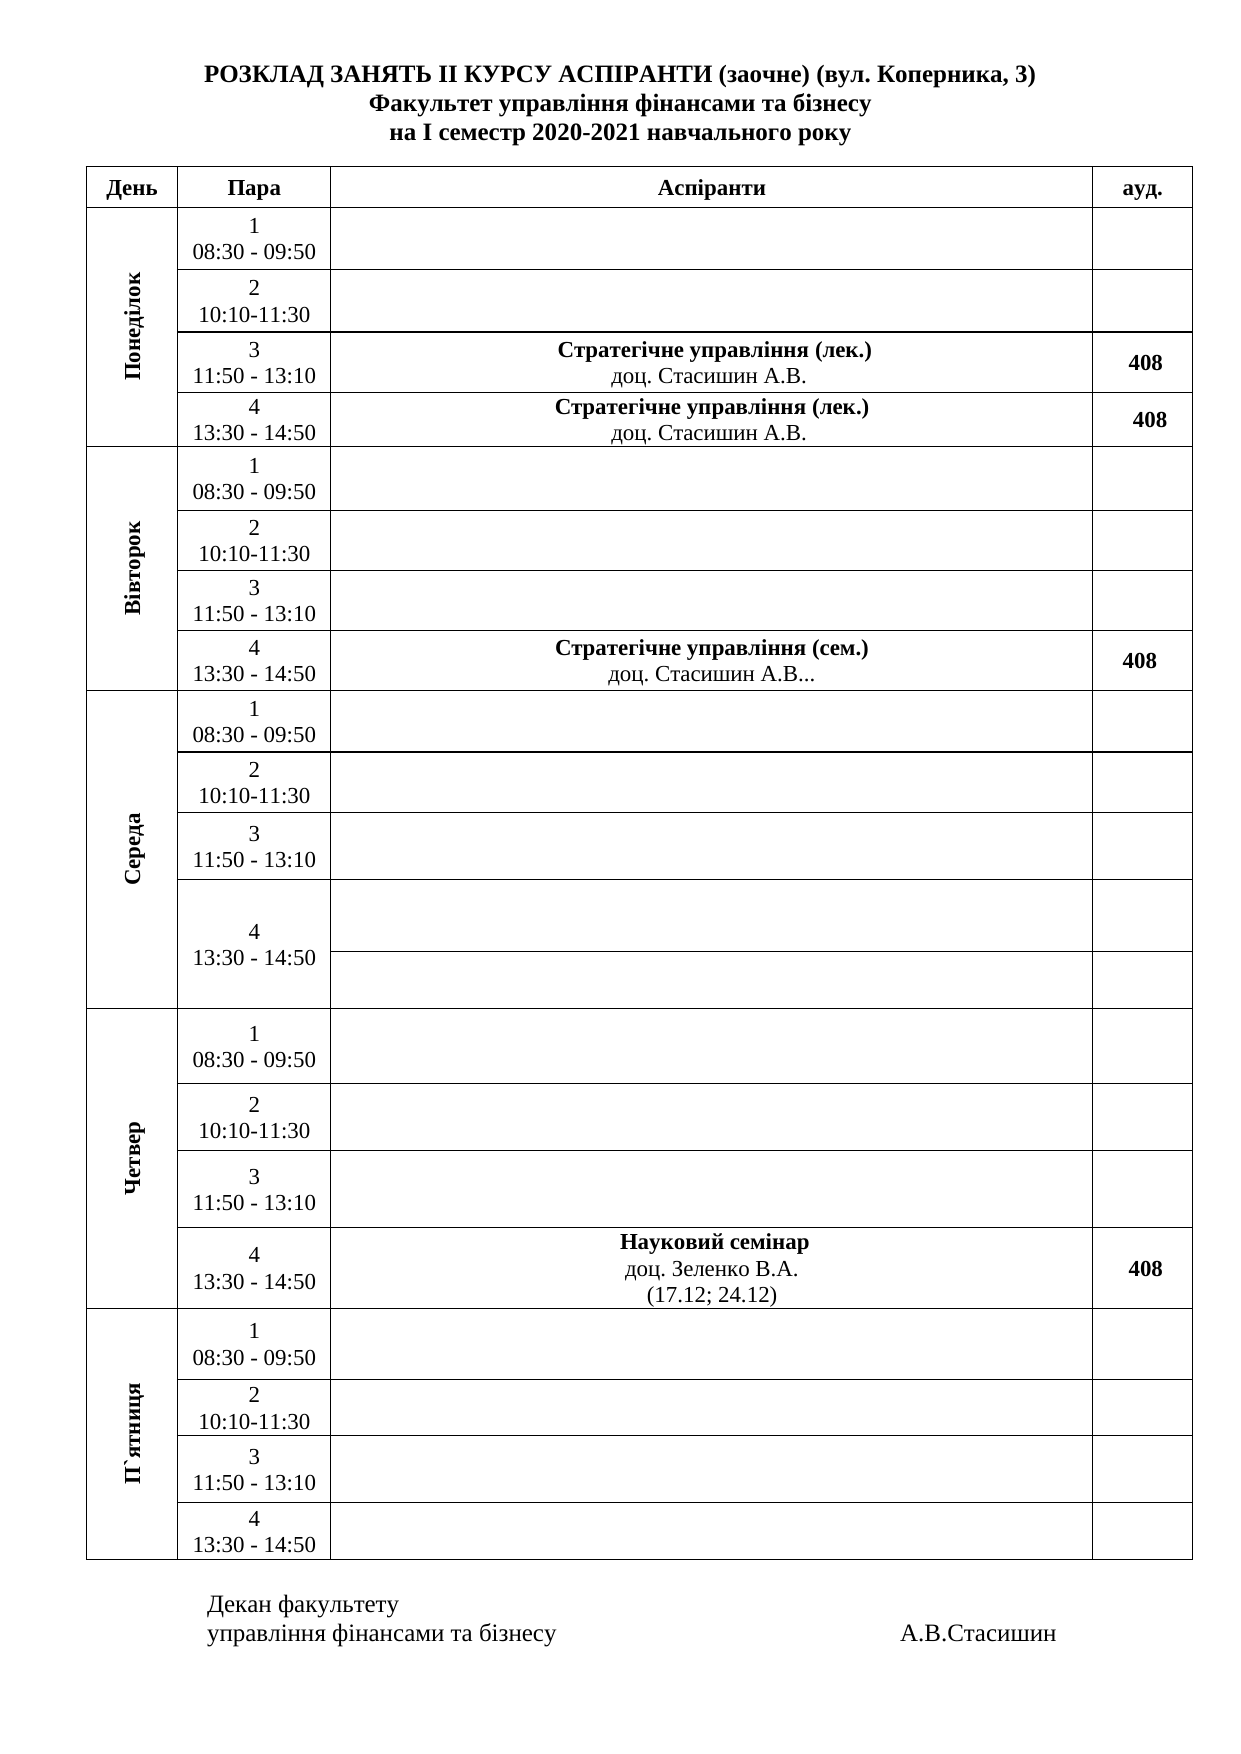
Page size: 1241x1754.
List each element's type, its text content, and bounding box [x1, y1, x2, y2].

table_cell [1093, 511, 1192, 569]
table_cell [1093, 571, 1192, 629]
table_cell Стратегічне управління (лек.) доц. Стасишин А.В. [331, 393, 1092, 446]
table_cell 4 13:30 - 14:50 [178, 1503, 330, 1559]
table_cell 408 [1093, 393, 1192, 446]
table_cell 2 10:10-11:30 [178, 270, 330, 331]
table_cell [1093, 1309, 1192, 1379]
table_cell 2 10:10-11:30 [178, 1380, 330, 1435]
table_cell Середа [87, 691, 177, 1008]
table_cell [1093, 270, 1192, 331]
table_cell 3 11:50 - 13:10 [178, 333, 330, 392]
table_cell [331, 1151, 1092, 1227]
text Декан факультету [89, 1589, 1152, 1618]
table_cell [331, 511, 1092, 569]
table_header День [87, 167, 177, 207]
table_header ауд. [1093, 167, 1192, 207]
table_cell [331, 1309, 1092, 1379]
table_cell 408 [1093, 1228, 1192, 1307]
text управління фінансами та бізнесу А.В.Стасишин [89, 1618, 1152, 1646]
table_cell 408 [1093, 333, 1192, 392]
table_cell [1093, 1009, 1192, 1083]
table_header Пара [178, 167, 330, 207]
table_cell [331, 571, 1092, 629]
table_cell [1093, 813, 1192, 879]
table_cell 1 08:30 - 09:50 [178, 447, 330, 510]
table_cell 1 08:30 - 09:50 [178, 1009, 330, 1083]
table_cell 1 08:30 - 09:50 [178, 208, 330, 269]
table_cell Понеділок [87, 208, 177, 446]
table_cell 4 13:30 - 14:50 [178, 1228, 330, 1307]
table_cell 4 13:30 - 14:50 [178, 631, 330, 690]
table_cell 3 11:50 - 13:10 [178, 813, 330, 879]
table_cell 4 13:30 - 14:50 [178, 393, 330, 446]
table_cell 2 10:10-11:30 [178, 753, 330, 812]
table_cell [331, 691, 1092, 751]
table_header Аспіранти [331, 167, 1092, 207]
table_cell Стратегічне управління (лек.) доц. Стасишин А.В. [331, 333, 1092, 392]
table_cell 3 11:50 - 13:10 [178, 1151, 330, 1227]
table_cell [1093, 1380, 1192, 1435]
table_cell [1093, 1151, 1192, 1227]
table_cell [331, 1009, 1092, 1083]
table_cell П`ятниця [87, 1309, 177, 1559]
table_cell [331, 753, 1092, 812]
table_cell [1093, 1436, 1192, 1502]
table_cell Науковий семінар доц. Зеленко В.А. (17.12; 24.12) [331, 1228, 1092, 1307]
table_cell 4 13:30 - 14:50 [178, 880, 330, 1008]
table_cell [1093, 952, 1192, 1008]
table_cell 1 08:30 - 09:50 [178, 691, 330, 751]
table_cell [331, 1380, 1092, 1435]
table_cell [1093, 1084, 1192, 1150]
table_cell Вівторок [87, 447, 177, 690]
table_cell [331, 1084, 1092, 1150]
table_cell 2 10:10-11:30 [178, 511, 330, 569]
table_cell [331, 880, 1092, 951]
table_cell [331, 447, 1092, 510]
table_cell Стратегічне управління (сем.) доц. Стасишин А.В... [331, 631, 1092, 690]
table_cell 1 08:30 - 09:50 [178, 1309, 330, 1379]
table_cell 3 11:50 - 13:10 [178, 1436, 330, 1502]
table_cell [1093, 753, 1192, 812]
table_cell [331, 1436, 1092, 1502]
table_cell 408 [1093, 631, 1192, 690]
table_cell [331, 1503, 1092, 1559]
table_cell [1093, 1503, 1192, 1559]
table_cell [331, 270, 1092, 331]
table_cell [1093, 447, 1192, 510]
table_cell [1093, 691, 1192, 751]
table_cell [331, 952, 1092, 1008]
table_cell Четвер [87, 1009, 177, 1307]
table_cell [331, 813, 1092, 879]
table_cell [1093, 880, 1192, 951]
table_cell [331, 208, 1092, 269]
table_cell [1093, 208, 1192, 269]
table_cell 2 10:10-11:30 [178, 1084, 330, 1150]
text РОЗКЛАД ЗАНЯТЬ ІІ КУРСУ АСПІРАНТИ (заочне) (вул. Коперника, 3) Факультет управління фінансами та бізнесу на І семестр 2020-2021 навчального року [89, 59, 1152, 145]
table_cell 3 11:50 - 13:10 [178, 571, 330, 629]
